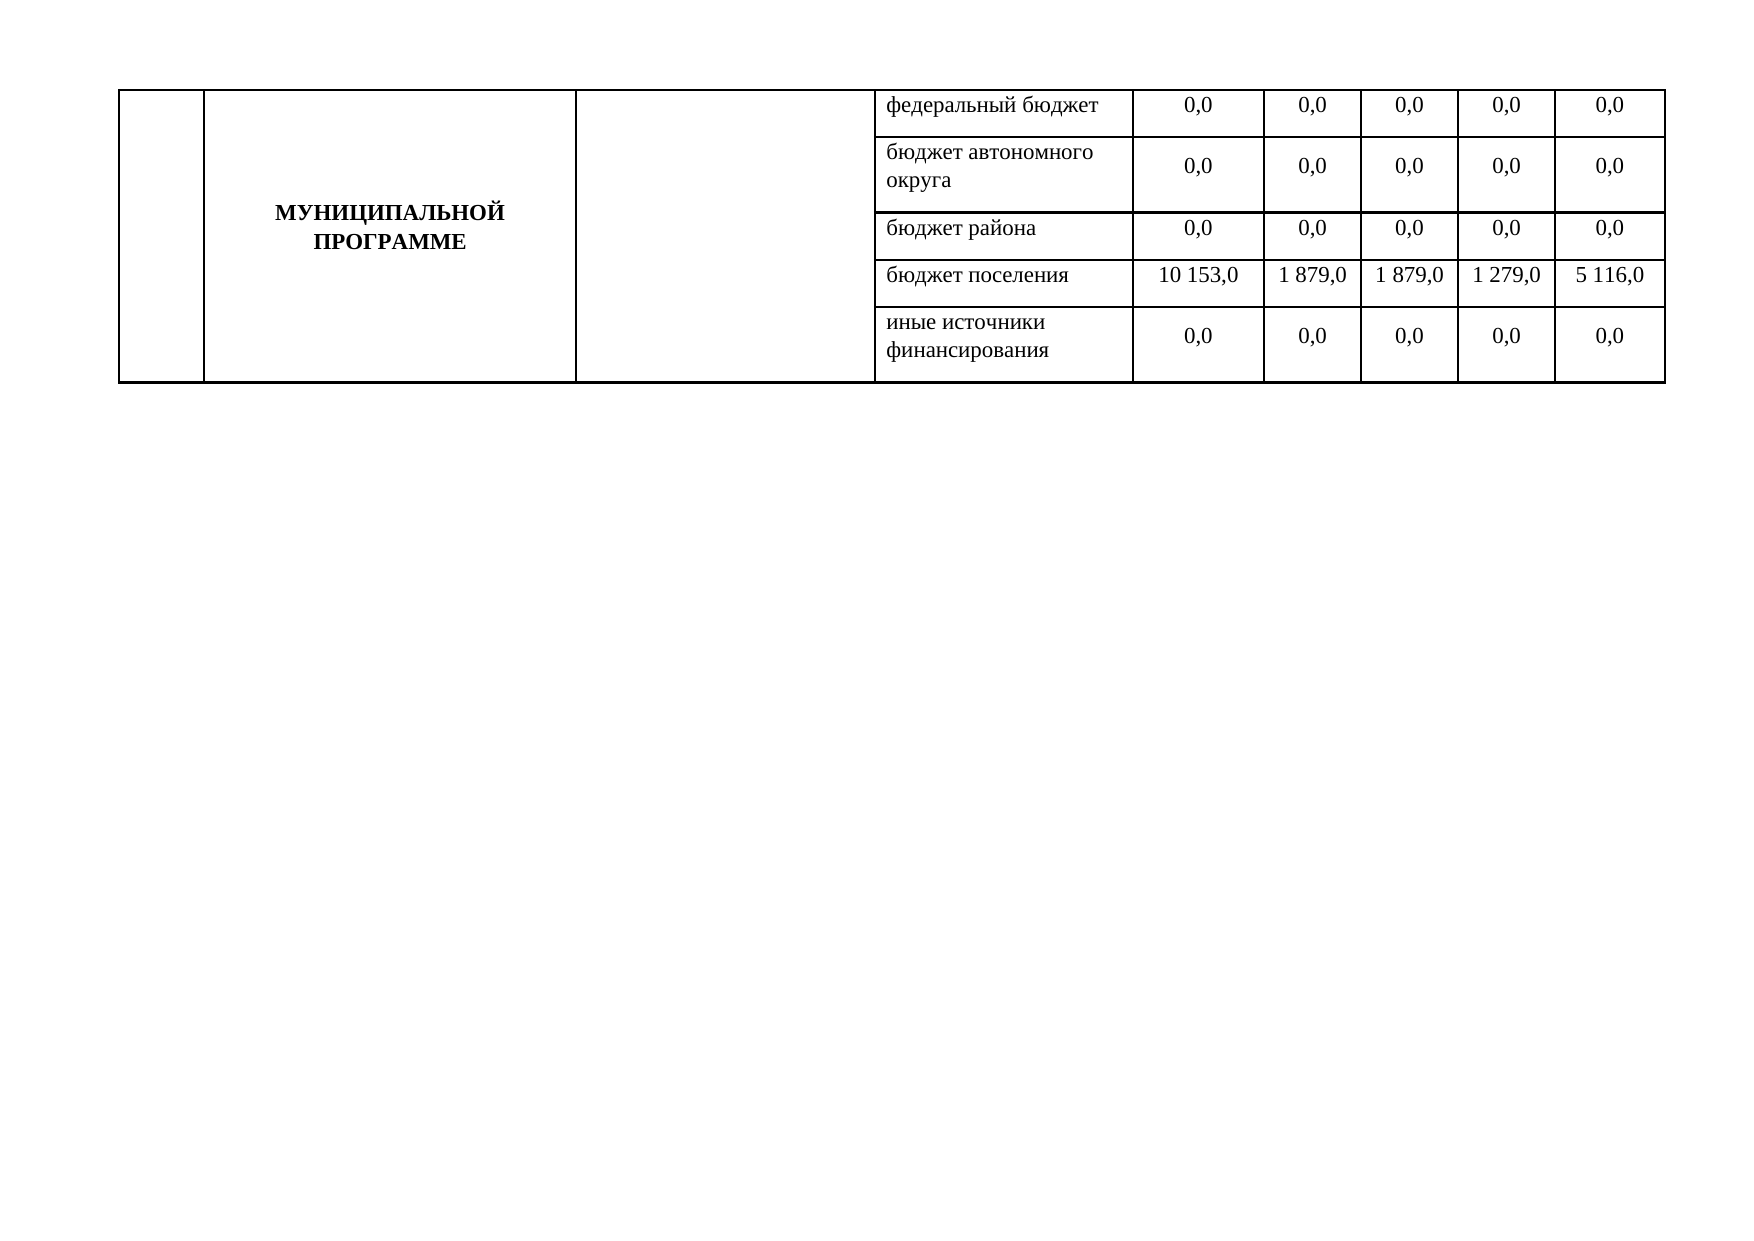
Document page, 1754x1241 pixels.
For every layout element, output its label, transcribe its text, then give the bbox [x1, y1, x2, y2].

table_cell 0,0 [1134, 214, 1263, 259]
table_cell [577, 91, 874, 381]
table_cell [205, 91, 575, 381]
table_cell 0,0 [1459, 138, 1554, 211]
table_cell [120, 91, 203, 381]
table_cell 0,0 [1556, 308, 1664, 381]
table_cell 0,0 [1459, 91, 1554, 136]
table_cell 0,0 [1362, 308, 1457, 381]
table_cell 1 879,0 [1265, 261, 1360, 306]
table_cell 0,0 [1459, 214, 1554, 259]
table_cell 0,0 [1459, 308, 1554, 381]
table_cell 0,0 [1362, 138, 1457, 211]
table_cell иные источники финансирования [876, 308, 1132, 381]
table_cell 0,0 [1265, 91, 1360, 136]
table_cell 0,0 [1556, 91, 1664, 136]
table_cell 10 153,0 [1134, 261, 1263, 306]
table_cell 0,0 [1265, 214, 1360, 259]
table_cell бюджет района [876, 214, 1132, 259]
table_cell 0,0 [1265, 138, 1360, 211]
table_cell бюджет поселения [876, 261, 1132, 306]
table_cell 0,0 [1362, 91, 1457, 136]
table_cell 1 879,0 [1362, 261, 1457, 306]
table_cell 0,0 [1362, 214, 1457, 259]
table_cell 0,0 [1134, 308, 1263, 381]
table_cell бюджет автономного округа [876, 138, 1132, 211]
table_cell 1 279,0 [1459, 261, 1554, 306]
table_cell 0,0 [1556, 214, 1664, 259]
table_cell 0,0 [1556, 138, 1664, 211]
table_cell 0,0 [1134, 91, 1263, 136]
table_cell 0,0 [1265, 308, 1360, 381]
table_cell 0,0 [1134, 138, 1263, 211]
table_cell федеральный бюджет [876, 91, 1132, 136]
table_cell 5 116,0 [1556, 261, 1664, 306]
